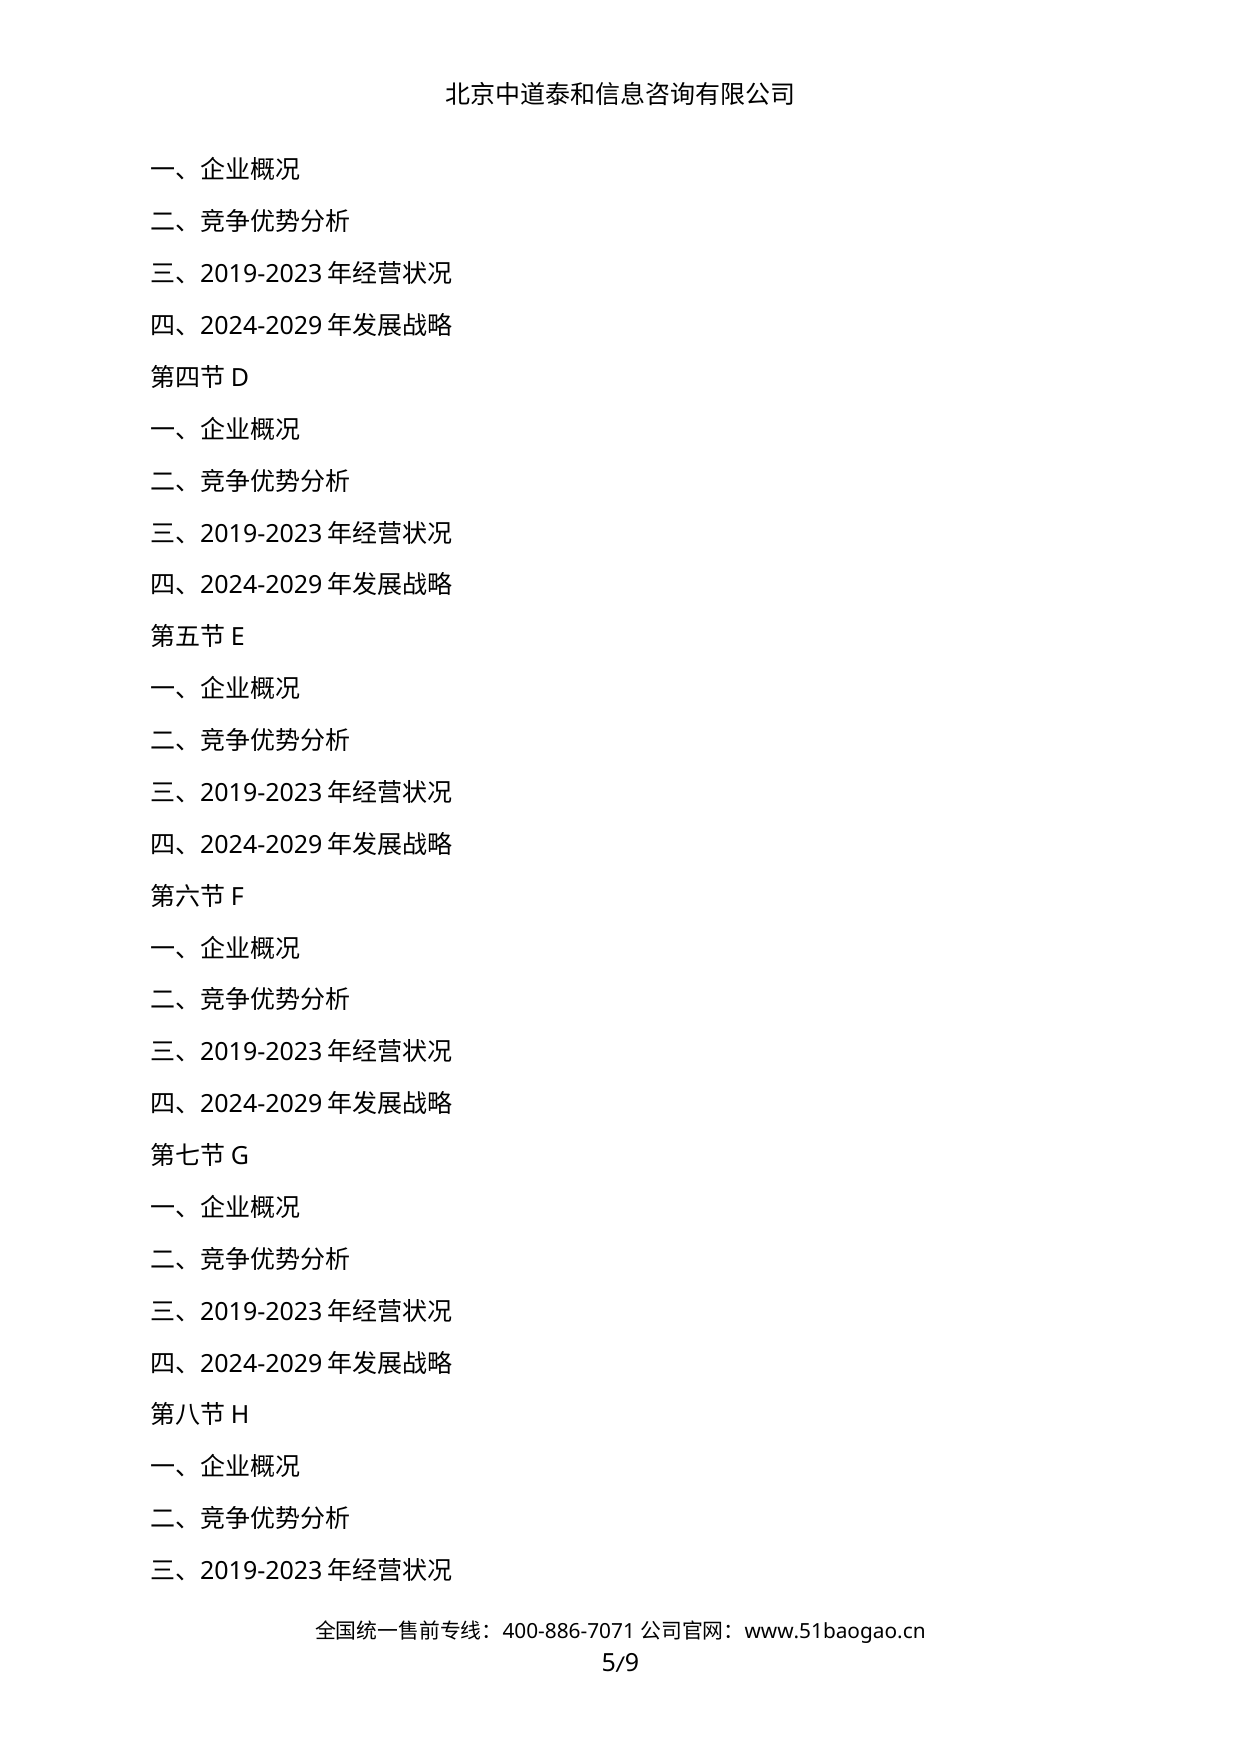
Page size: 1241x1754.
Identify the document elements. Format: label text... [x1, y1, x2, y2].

text 第四节 D [150, 357, 1090, 394]
text 一、企业概况 [150, 150, 1090, 186]
text 三、2019-2023年经营状况 [150, 513, 1090, 549]
text 三、2019-2023年经营状况 [150, 772, 1090, 809]
text 二、竞争优势分析 [150, 1499, 1090, 1535]
text 第六节 F [150, 876, 1090, 912]
text 三、2019-2023年经营状况 [150, 1551, 1090, 1587]
text 一、企业概况 [150, 1447, 1090, 1483]
text 四、2024-2029年发展战略 [150, 306, 1090, 342]
text 二、竞争优势分析 [150, 1239, 1090, 1276]
text 第五节 E [150, 617, 1090, 653]
text 四、2024-2029年发展战略 [150, 1343, 1090, 1379]
text 第七节 G [150, 1136, 1090, 1172]
text 二、竞争优势分析 [150, 721, 1090, 757]
text 四、2024-2029年发展战略 [150, 1084, 1090, 1120]
text 二、竞争优势分析 [150, 980, 1090, 1016]
text 二、竞争优势分析 [150, 202, 1090, 238]
text 一、企业概况 [150, 1187, 1090, 1224]
text 一、企业概况 [150, 409, 1090, 446]
text 一、企业概况 [150, 928, 1090, 964]
text 四、2024-2029年发展战略 [150, 824, 1090, 861]
text 四、2024-2029年发展战略 [150, 565, 1090, 601]
text 三、2019-2023年经营状况 [150, 1291, 1090, 1327]
text 三、2019-2023年经营状况 [150, 1032, 1090, 1068]
text 第八节 H [150, 1395, 1090, 1431]
text 一、企业概况 [150, 669, 1090, 705]
text 三、2019-2023年经营状况 [150, 254, 1090, 290]
text 二、竞争优势分析 [150, 461, 1090, 497]
